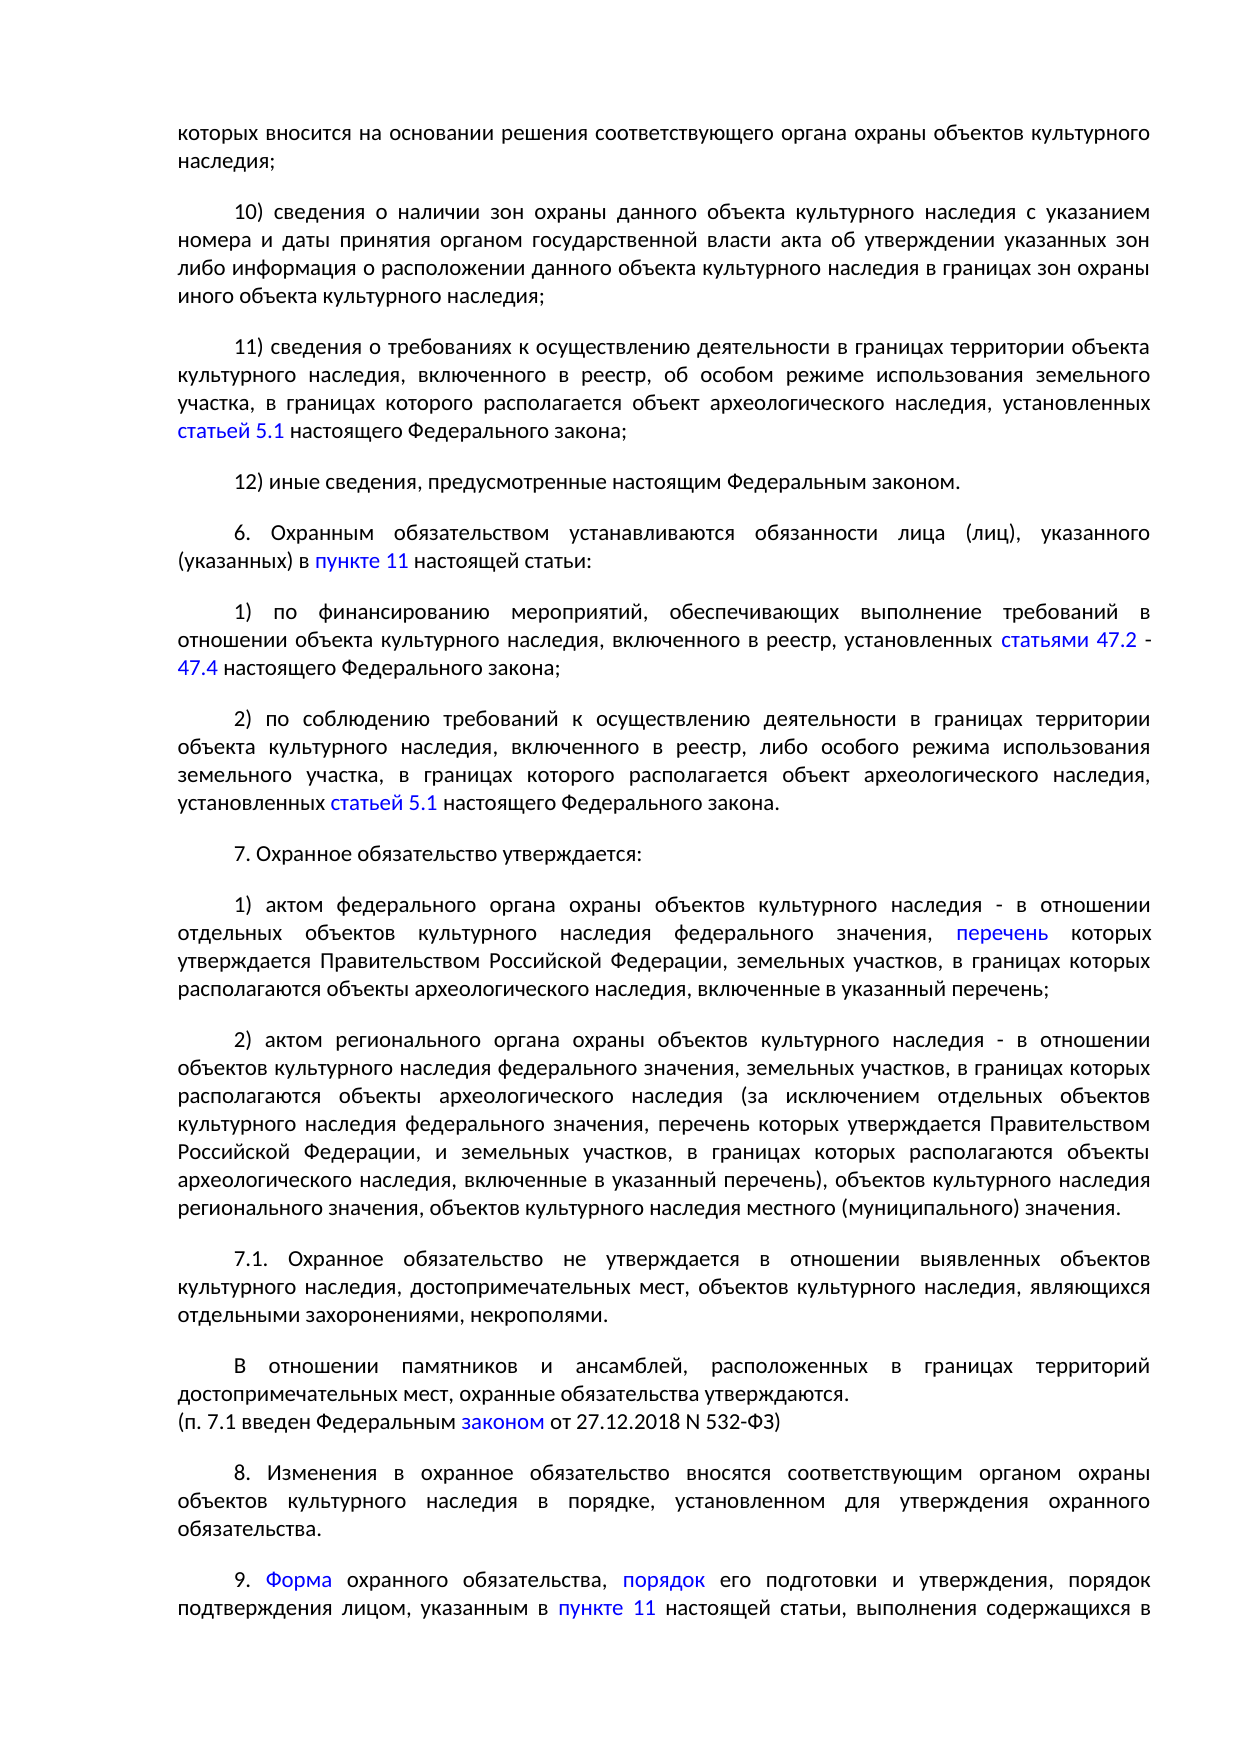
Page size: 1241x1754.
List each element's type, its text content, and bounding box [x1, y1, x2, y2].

text (п. 7.1 введен Федеральным законом от 27.12.2018 N 532-ФЗ) [177, 1407, 1152, 1435]
text 11) сведения о требованиях к осуществлению деятельности в границах территории объекта культурного наследия, включенного в реестр, об особом режиме использования земельного участка, в границах которого располагается объект археологического наследия, установленных статьей 5.1 настоящего Федерального закона; [177, 332, 1152, 444]
text 7. Охранное обязательство утверждается: [177, 839, 1152, 867]
text 12) иные сведения, предусмотренные настоящим Федеральным законом. [177, 467, 1152, 495]
text 10) сведения о наличии зон охраны данного объекта культурного наследия с указанием номера и даты принятия органом государственной власти акта об утверждении указанных зон либо информация о расположении данного объекта культурного наследия в границах зон охраны иного объекта культурного наследия; [177, 197, 1152, 309]
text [177, 1565, 1152, 1621]
text 8. Изменения в охранное обязательство вносятся соответствующим органом охраны объектов культурного наследия в порядке, установленном для утверждения охранного обязательства. [177, 1458, 1152, 1542]
text 2) актом регионального органа охраны объектов культурного наследия - в отношении объектов культурного наследия федерального значения, земельных участков, в границах которых располагаются объекты археологического наследия (за исключением отдельных объектов культурного наследия федерального значения, перечень которых утверждается Правительством Российской Федерации, и земельных участков, в границах которых располагаются объекты археологического наследия, включенные в указанный перечень), объектов культурного наследия регионального значения, объектов культурного наследия местного (муниципального) значения. [177, 1025, 1152, 1221]
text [177, 118, 1152, 174]
text 1) по финансированию мероприятий, обеспечивающих выполнение требований в отношении объекта культурного наследия, включенного в реестр, установленных статьями 47.2 - 47.4 настоящего Федерального закона; [177, 597, 1152, 681]
text 2) по соблюдению требований к осуществлению деятельности в границах территории объекта культурного наследия, включенного в реестр, либо особого режима использования земельного участка, в границах которого располагается объект археологического наследия, установленных статьей 5.1 настоящего Федерального закона. [177, 704, 1152, 816]
text 1) актом федерального органа охраны объектов культурного наследия - в отношении отдельных объектов культурного наследия федерального значения, перечень которых утверждается Правительством Российской Федерации, земельных участков, в границах которых располагаются объекты археологического наследия, включенные в указанный перечень; [177, 890, 1152, 1002]
text 7.1. Охранное обязательство не утверждается в отношении выявленных объектов культурного наследия, достопримечательных мест, объектов культурного наследия, являющихся отдельными захоронениями, некрополями. [177, 1244, 1152, 1328]
text В отношении памятников и ансамблей, расположенных в границах территорий достопримечательных мест, охранные обязательства утверждаются. [177, 1351, 1152, 1407]
text 6. Охранным обязательством устанавливаются обязанности лица (лиц), указанного (указанных) в пункте 11 настоящей статьи: [177, 518, 1152, 574]
